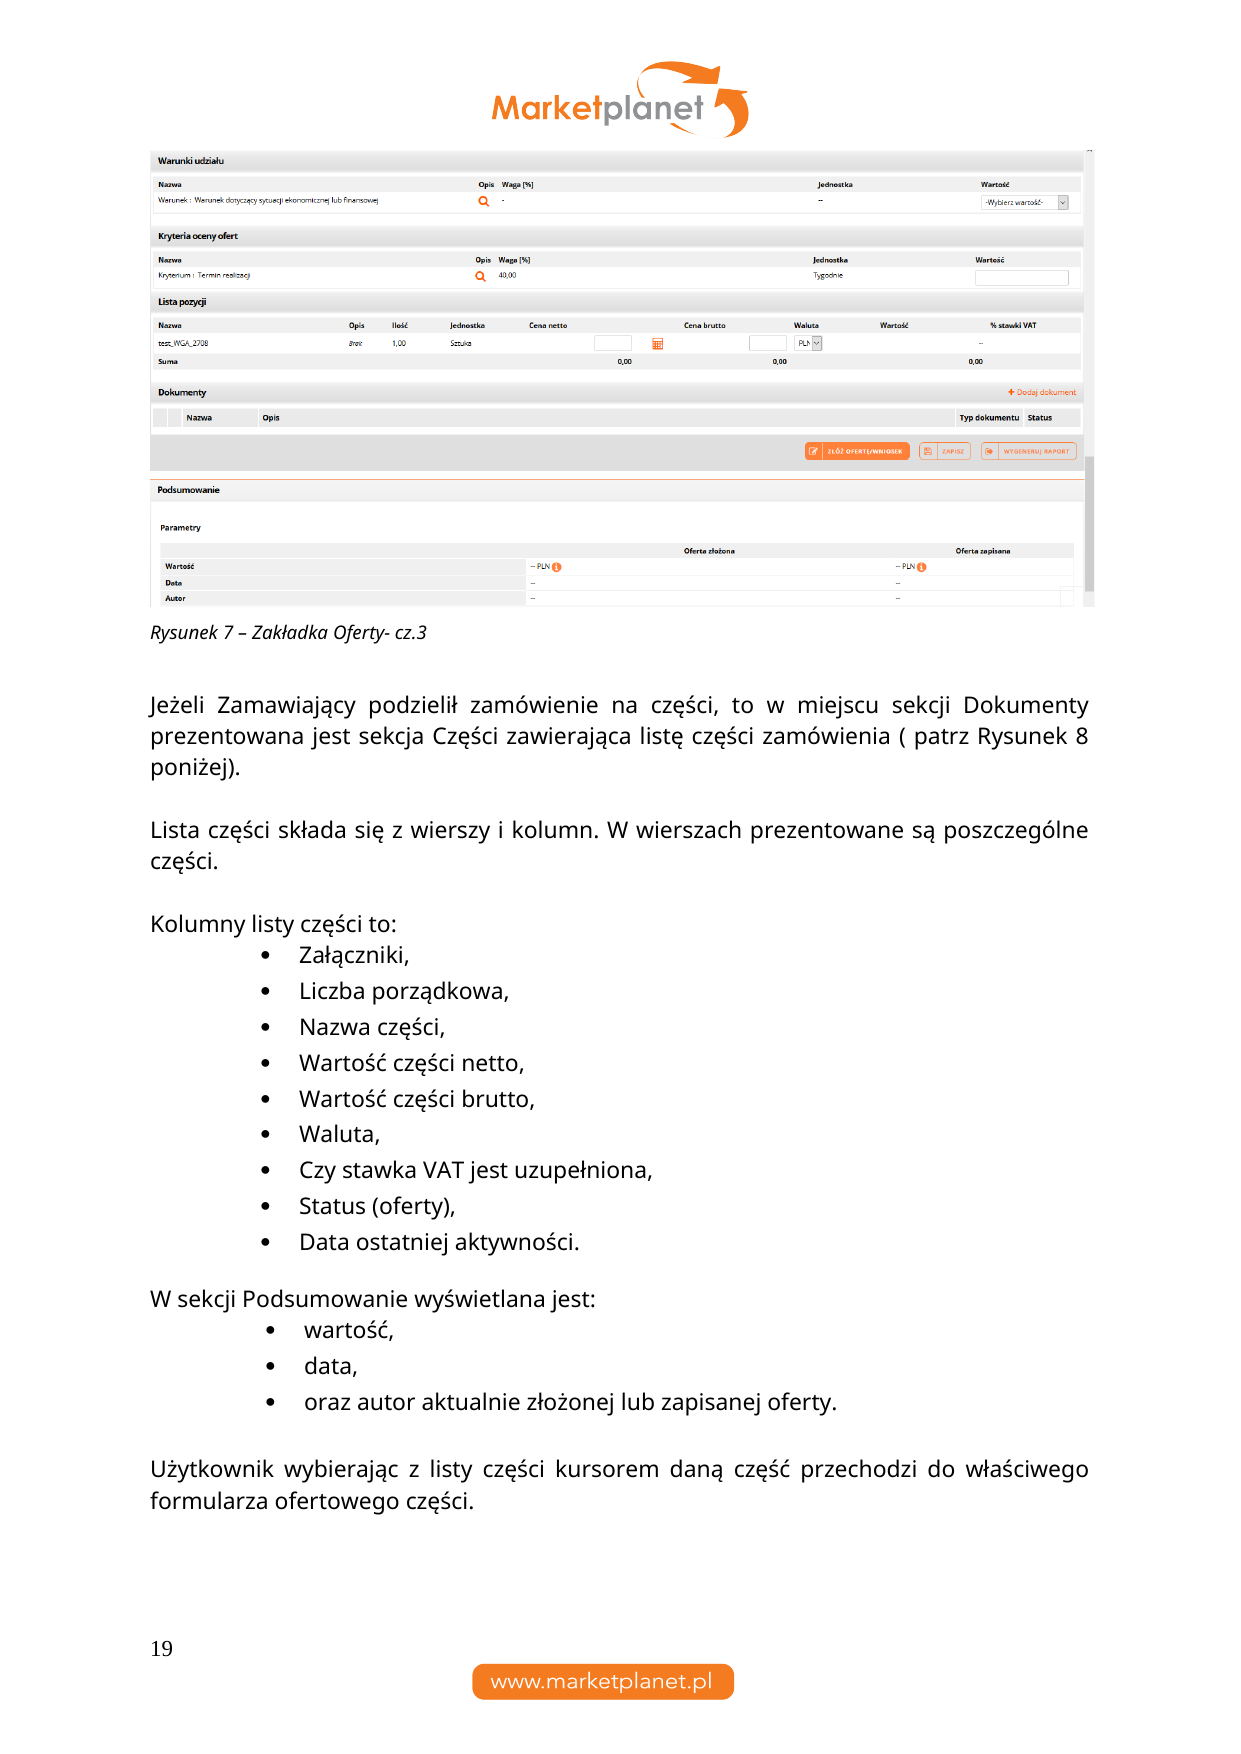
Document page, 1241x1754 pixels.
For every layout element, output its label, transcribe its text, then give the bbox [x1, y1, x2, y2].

list Rysunek – Zakładka Oferty- cz.3 [150, 619, 1090, 645]
picture [448, 1661, 755, 1702]
list Wartość części brutto, [261, 1082, 1090, 1114]
list data, [266, 1350, 1090, 1381]
text W sekcji Podsumowanie wyświetlana jest: [150, 1283, 1090, 1314]
list Kolumny listy części to: [150, 907, 1090, 939]
list wartość, [266, 1314, 1090, 1346]
list Waluta, [261, 1118, 1090, 1150]
list Jeżeli Zamawiający podzielił zamówienie na części, to w miejscu sekcji Dokumenty prezentowana jest sekcja Części zawierająca listę części zamówienia ( patrz Rysunek 8 poniżej). [150, 689, 1090, 782]
list Załączniki, [261, 939, 1090, 970]
list Użytkownik wybierając z listy części kursorem daną część przechodzi do właściwego formularza ofertowego części. [150, 1453, 1090, 1516]
list Liczba porządkowa, [261, 975, 1090, 1006]
list Data ostatniej aktywności. [261, 1226, 1090, 1257]
list oraz autor aktualnie złożonej lub zapisanej oferty. [266, 1386, 1090, 1417]
list Czy stawka VAT jest uzupełniona, [261, 1154, 1090, 1186]
list Status (oferty), [261, 1190, 1090, 1222]
picture [150, 150, 1095, 607]
list Wartość części netto, [261, 1047, 1090, 1078]
list Nazwa części, [261, 1011, 1090, 1042]
list Lista części składa się z wierszy i kolumn. W wierszach prezentowane są poszczególne części. [150, 814, 1090, 876]
picture [482, 52, 759, 145]
